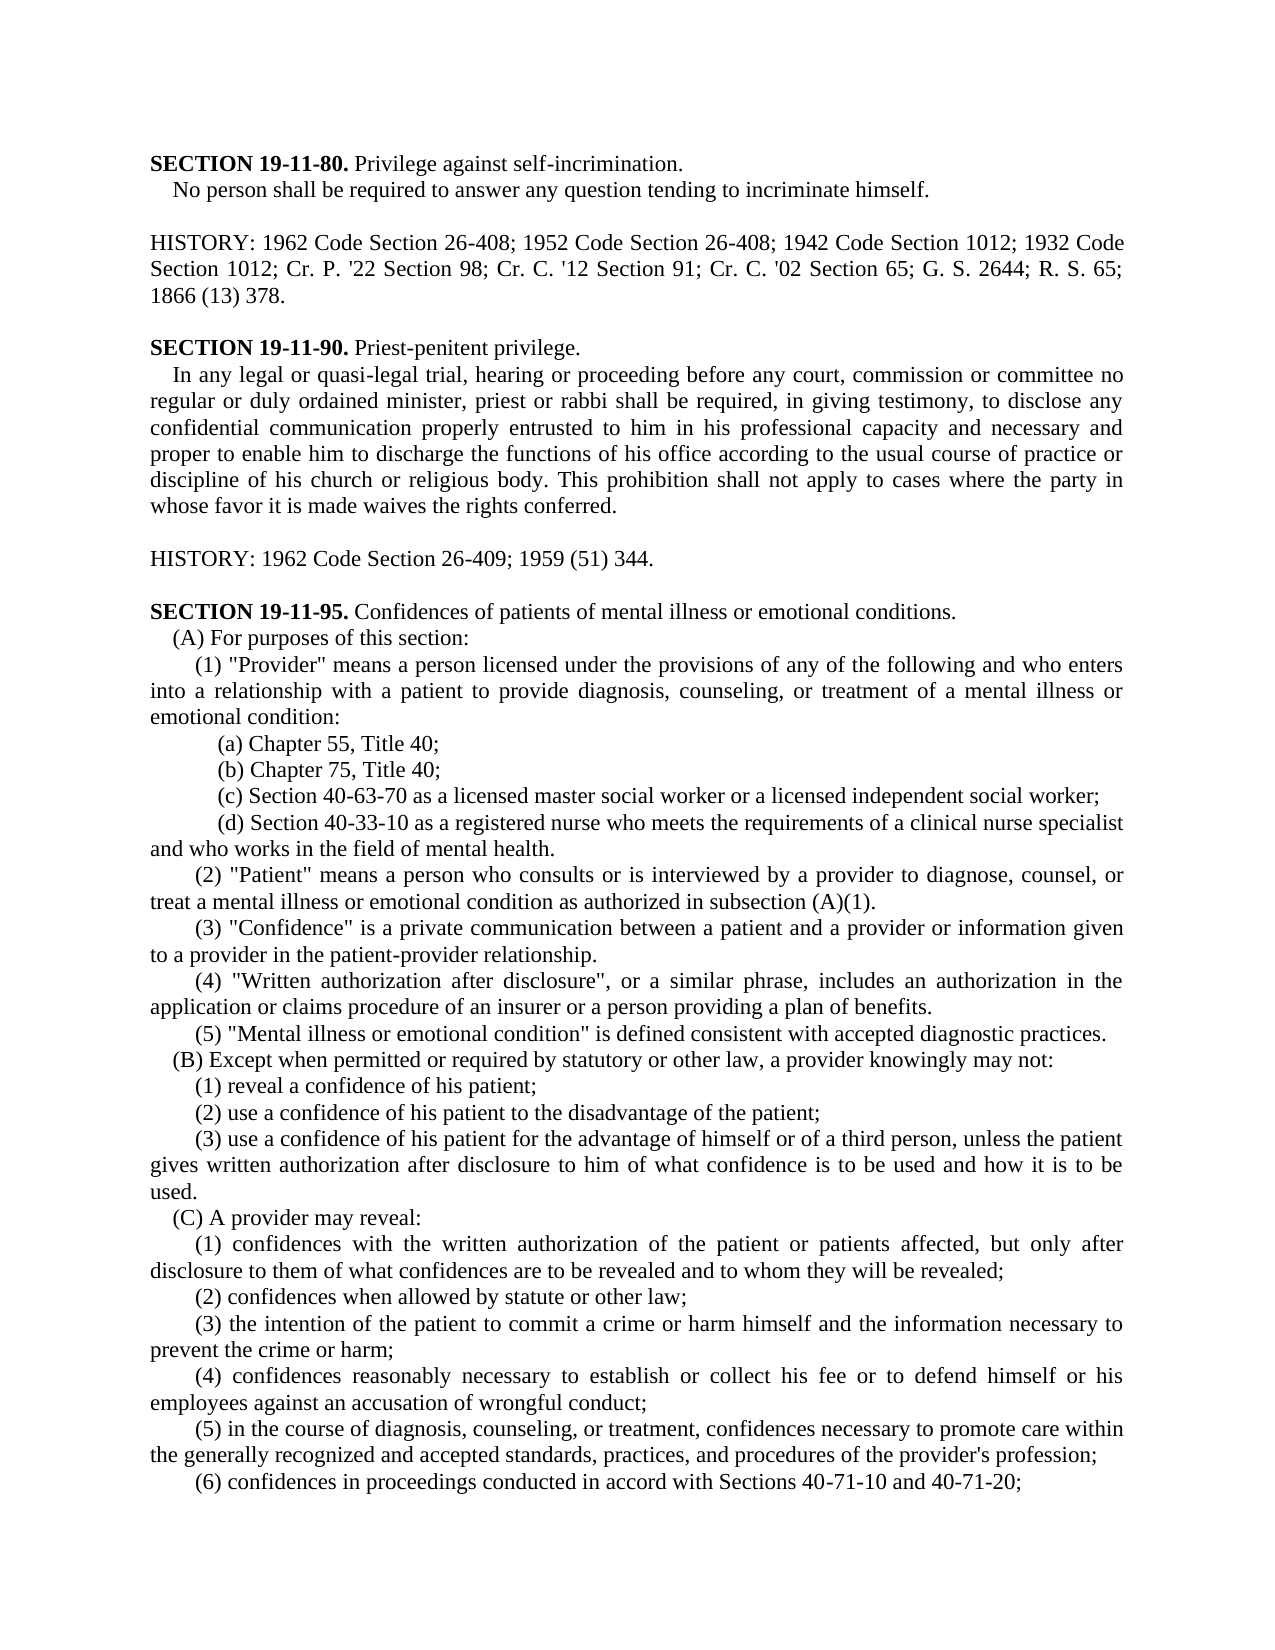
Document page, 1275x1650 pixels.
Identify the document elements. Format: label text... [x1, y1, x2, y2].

text In any legal or quasi-legal trial, hearing or proceeding before any court, commission or committee no regular or duly ordained minister, priest or rabbi shall be required, in giving testimony, to disclose any confidential communication properly entrusted to him in his professional capacity and necessary and proper to enable him to discharge the functions of his office according to the usual course of practice or discipline of his church or religious body. This prohibition shall not apply to cases where the party in whose favor it is made waives the rights conferred. [150, 361, 1125, 519]
text (1) reveal a confidence of his patient; [150, 1072, 1125, 1099]
text (3) use a confidence of his patient for the advantage of himself or of a third person, unless the patient gives written authorization after disclosure to him of what confidence is to be used and how it is to be used. [150, 1125, 1125, 1204]
text (6) confidences in proceedings conducted in accord with Sections 40-71-10 and 40-71-20; [150, 1468, 1125, 1494]
text SECTION 19-11-95. Confidences of patients of mental illness or emotional conditions. [150, 598, 1125, 624]
text (B) Except when permitted or required by statutory or other law, a provider knowingly may not: [150, 1046, 1125, 1072]
text (4) "Written authorization after disclosure", or a similar phrase, includes an authorization in the application or claims procedure of an insurer or a person providing a plan of benefits. [150, 967, 1125, 1020]
text (b) Chapter 75, Title 40; [150, 756, 1125, 782]
text (5) "Mental illness or emotional condition" is defined consistent with accepted diagnostic practices. [150, 1020, 1125, 1046]
text (1) confidences with the written authorization of the patient or patients affected, but only after disclosure to them of what confidences are to be revealed and to whom they will be revealed; [150, 1231, 1125, 1283]
text (4) confidences reasonably necessary to establish or collect his fee or to defend himself or his employees against an accusation of wrongful conduct; [150, 1362, 1125, 1415]
text HISTORY: 1962 Code Section 26-408; 1952 Code Section 26-408; 1942 Code Section 1012; 1932 Code Section 1012; Cr. P. '22 Section 98; Cr. C. '12 Section 91; Cr. C. '02 Section 65; G. S. 2644; R. S. 65; 1866 (13) 378. [150, 229, 1125, 308]
text (3) "Confidence" is a private communication between a patient and a provider or information given to a provider in the patient-provider relationship. [150, 914, 1125, 967]
text (5) in the course of diagnosis, counseling, or treatment, confidences necessary to promote care within the generally recognized and accepted standards, practices, and procedures of the provider's profession; [150, 1415, 1125, 1468]
text HISTORY: 1962 Code Section 26-409; 1959 (51) 344. [150, 545, 1125, 572]
text (c) Section 40-63-70 as a licensed master social worker or a licensed independent social worker; [150, 782, 1125, 809]
text (C) A provider may reveal: [150, 1204, 1125, 1231]
text (2) use a confidence of his patient to the disadvantage of the patient; [150, 1099, 1125, 1125]
text SECTION 19-11-90. Priest-penitent privilege. [150, 334, 1125, 361]
text (a) Chapter 55, Title 40; [150, 730, 1125, 756]
text (d) Section 40-33-10 as a registered nurse who meets the requirements of a clinical nurse specialist and who works in the field of mental health. [150, 809, 1125, 862]
text (2) "Patient" means a person who consults or is interviewed by a provider to diagnose, counsel, or treat a mental illness or emotional condition as authorized in subsection (A)(1). [150, 862, 1125, 914]
text (3) the intention of the patient to commit a crime or harm himself and the information necessary to prevent the crime or harm; [150, 1309, 1125, 1362]
text No person shall be required to answer any question tending to incriminate himself. [150, 176, 1125, 203]
text (A) For purposes of this section: [150, 624, 1125, 651]
text SECTION 19-11-80. Privilege against self-incrimination. [150, 150, 1125, 176]
text (1) "Provider" means a person licensed under the provisions of any of the following and who enters into a relationship with a patient to provide diagnosis, counseling, or treatment of a mental illness or emotional condition: [150, 651, 1125, 730]
text (2) confidences when allowed by statute or other law; [150, 1283, 1125, 1309]
